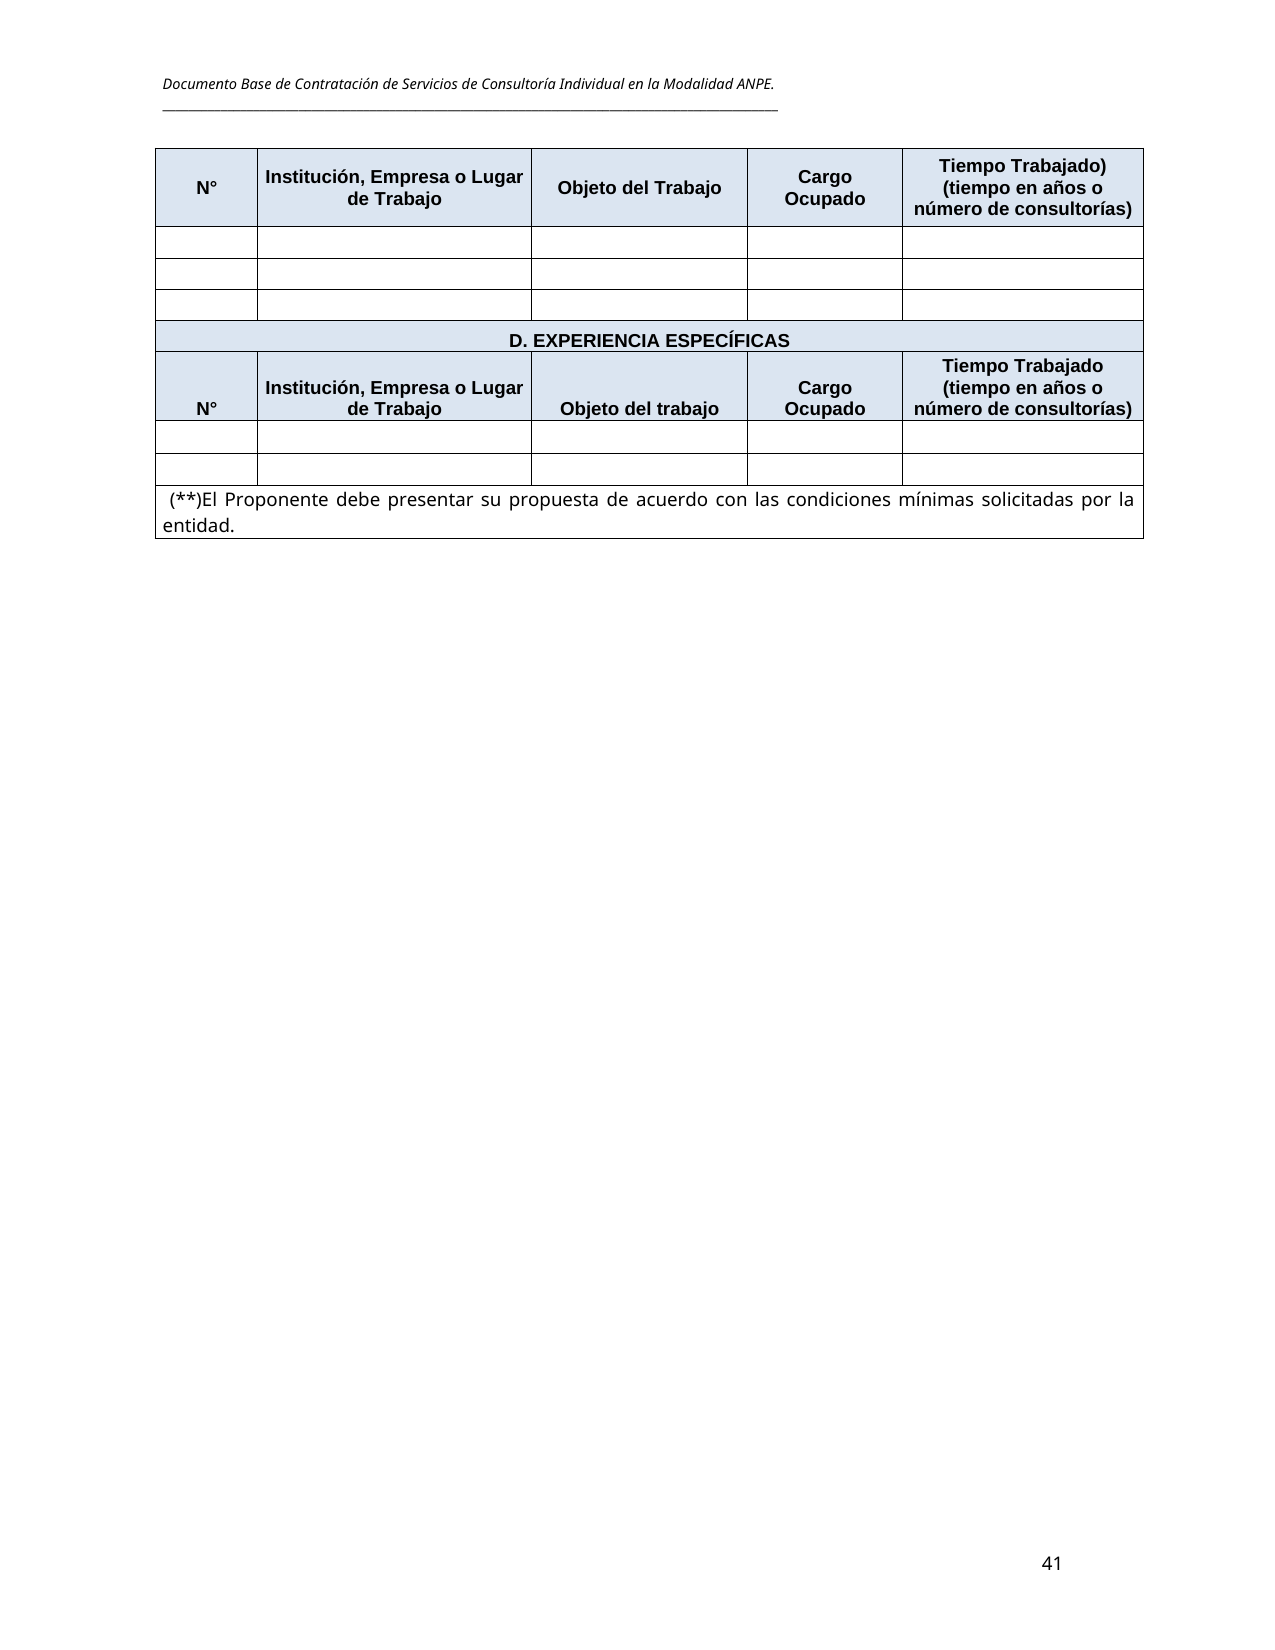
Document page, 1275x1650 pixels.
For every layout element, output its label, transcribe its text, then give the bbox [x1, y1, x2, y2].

table_cell [903, 454, 1143, 485]
table_cell N° [156, 149, 257, 226]
table_cell Cargo Ocupado [748, 352, 902, 420]
table_cell [258, 454, 531, 485]
table_cell [258, 290, 531, 320]
table_cell [903, 290, 1143, 320]
table_cell Tiempo Trabajado) (tiempo en años o número de consultorías) [903, 149, 1143, 226]
table_cell [748, 421, 902, 453]
table_cell D. EXPERIENCIA ESPECÍFICAS [156, 321, 1143, 351]
table_cell Institución, Empresa o Lugar de Trabajo [258, 352, 531, 420]
table_cell Objeto del Trabajo [532, 149, 747, 226]
table_cell Objeto del trabajo [532, 352, 747, 420]
table_cell Cargo Ocupado [748, 149, 902, 226]
table_cell Tiempo Trabajado (tiempo en años o número de consultorías) [903, 352, 1143, 420]
table_cell [532, 454, 747, 485]
table_cell [532, 421, 747, 453]
table_cell Institución, Empresa o Lugar de Trabajo [258, 149, 531, 226]
table_cell [258, 227, 531, 257]
table_cell [156, 454, 257, 485]
table_cell [903, 259, 1143, 289]
table_cell [748, 259, 902, 289]
table_cell [156, 259, 257, 289]
table_cell [532, 227, 747, 257]
table_cell [903, 421, 1143, 453]
table_cell [532, 290, 747, 320]
table_cell N° [156, 352, 257, 420]
table_cell [748, 290, 902, 320]
table_cell [748, 227, 902, 257]
table_cell [258, 421, 531, 453]
table_cell [156, 421, 257, 453]
table_cell (**)El Proponente debe presentar su propuesta de acuerdo con las condiciones mínimas solicitadas por la entidad. [156, 486, 1143, 537]
table_cell [532, 259, 747, 289]
table_cell [156, 227, 257, 257]
table_cell [156, 290, 257, 320]
table_cell [748, 454, 902, 485]
table_cell [903, 227, 1143, 257]
table_cell [258, 259, 531, 289]
